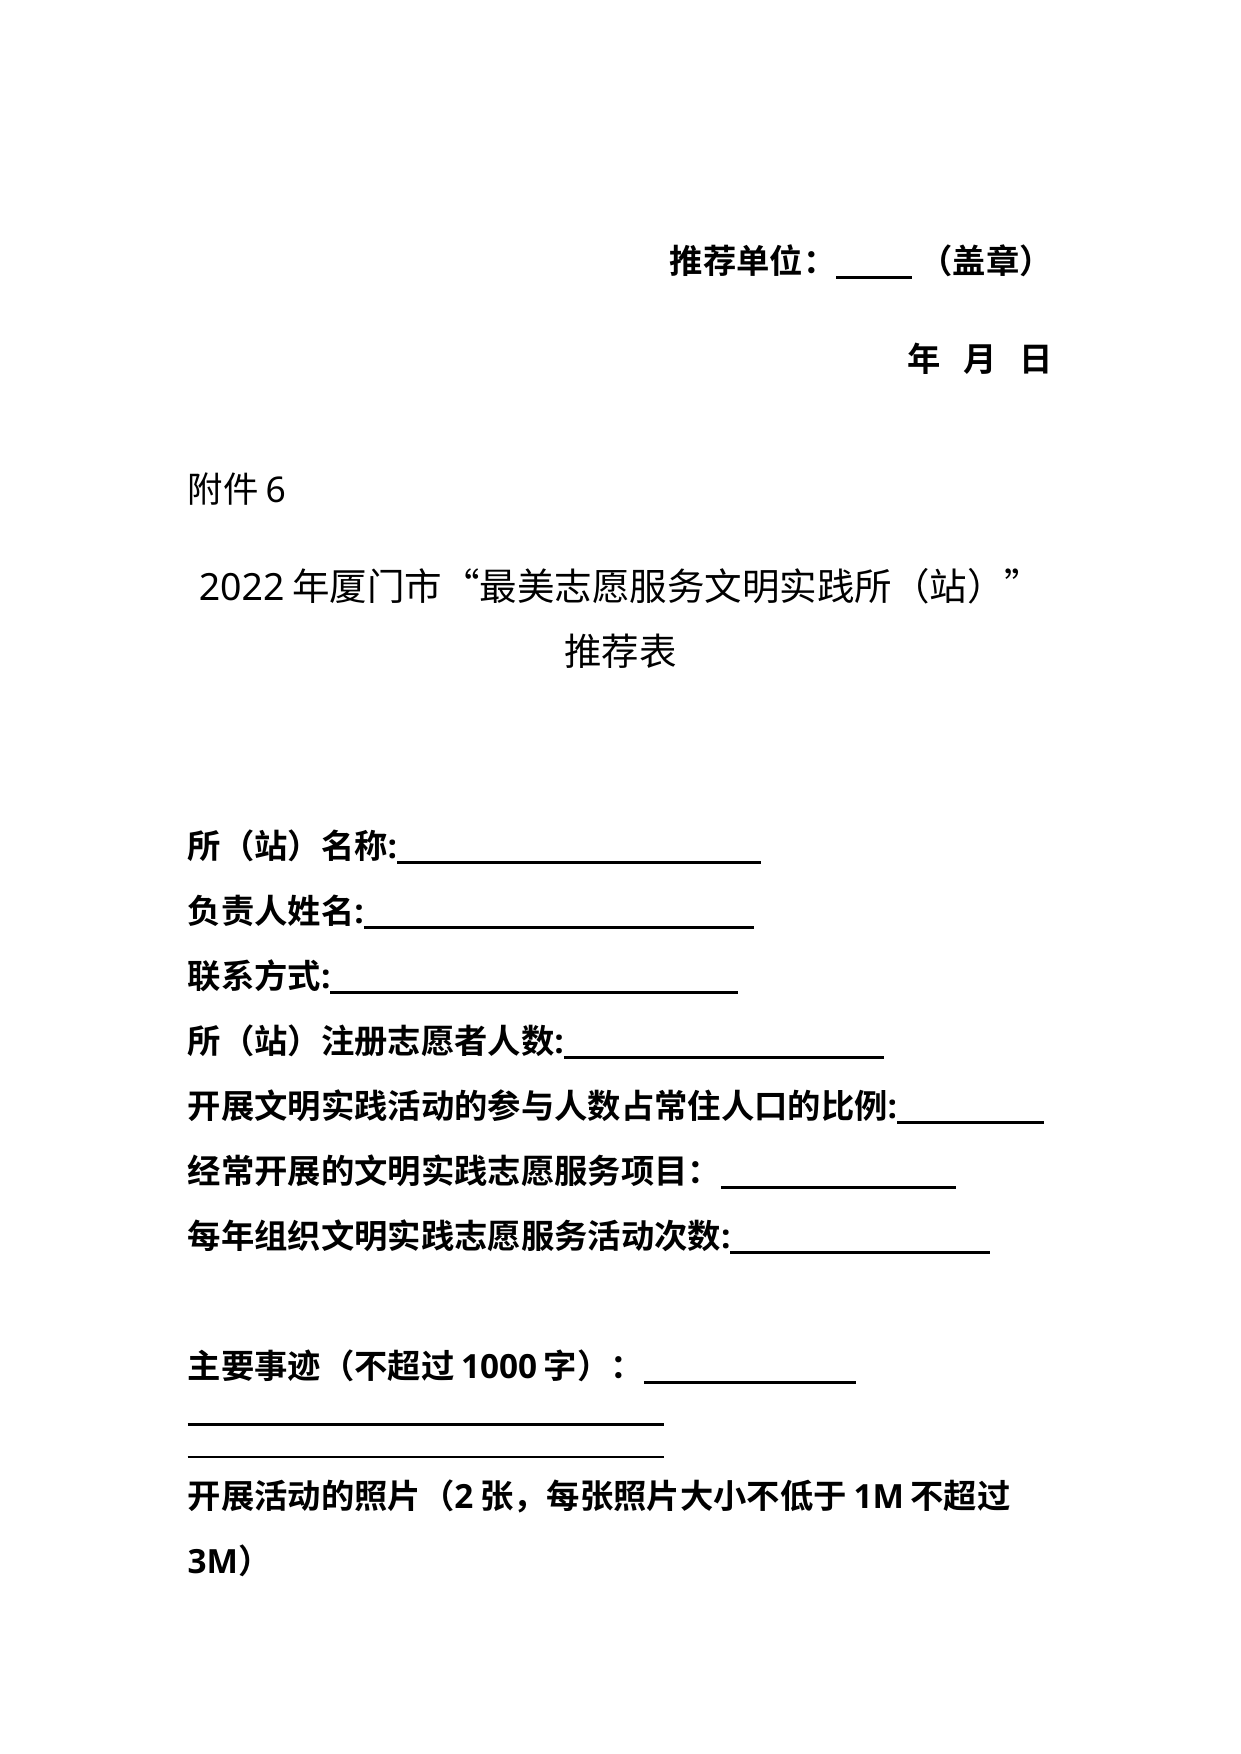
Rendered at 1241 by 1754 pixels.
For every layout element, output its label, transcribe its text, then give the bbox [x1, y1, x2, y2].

text 联系方式: [187, 942, 1053, 1007]
text 推荐单位： （盖章） [187, 227, 1053, 292]
text 开展文明实践活动的参与人数占常住人口的比例: [187, 1072, 1053, 1137]
text 所（站）注册志愿者人数: [187, 1007, 1053, 1072]
text 2022年厦门市“最美志愿服务文明实践所（站）” [187, 552, 1053, 617]
text 每年组织文明实践志愿服务活动次数: [187, 1202, 1053, 1267]
text 年 月 日 [187, 324, 1053, 389]
text 附件6 [187, 454, 1053, 519]
text 主要事迹（不超过1000字）： [187, 1332, 1053, 1397]
text 开展活动的照片（2张，每张照片大小不低于1M不超过3M） [187, 1462, 1053, 1592]
text 所（站）名称: [187, 812, 1053, 877]
text 经常开展的文明实践志愿服务项目： [187, 1137, 1053, 1202]
text 负责人姓名: [187, 877, 1053, 942]
text 推荐表 [187, 617, 1053, 682]
